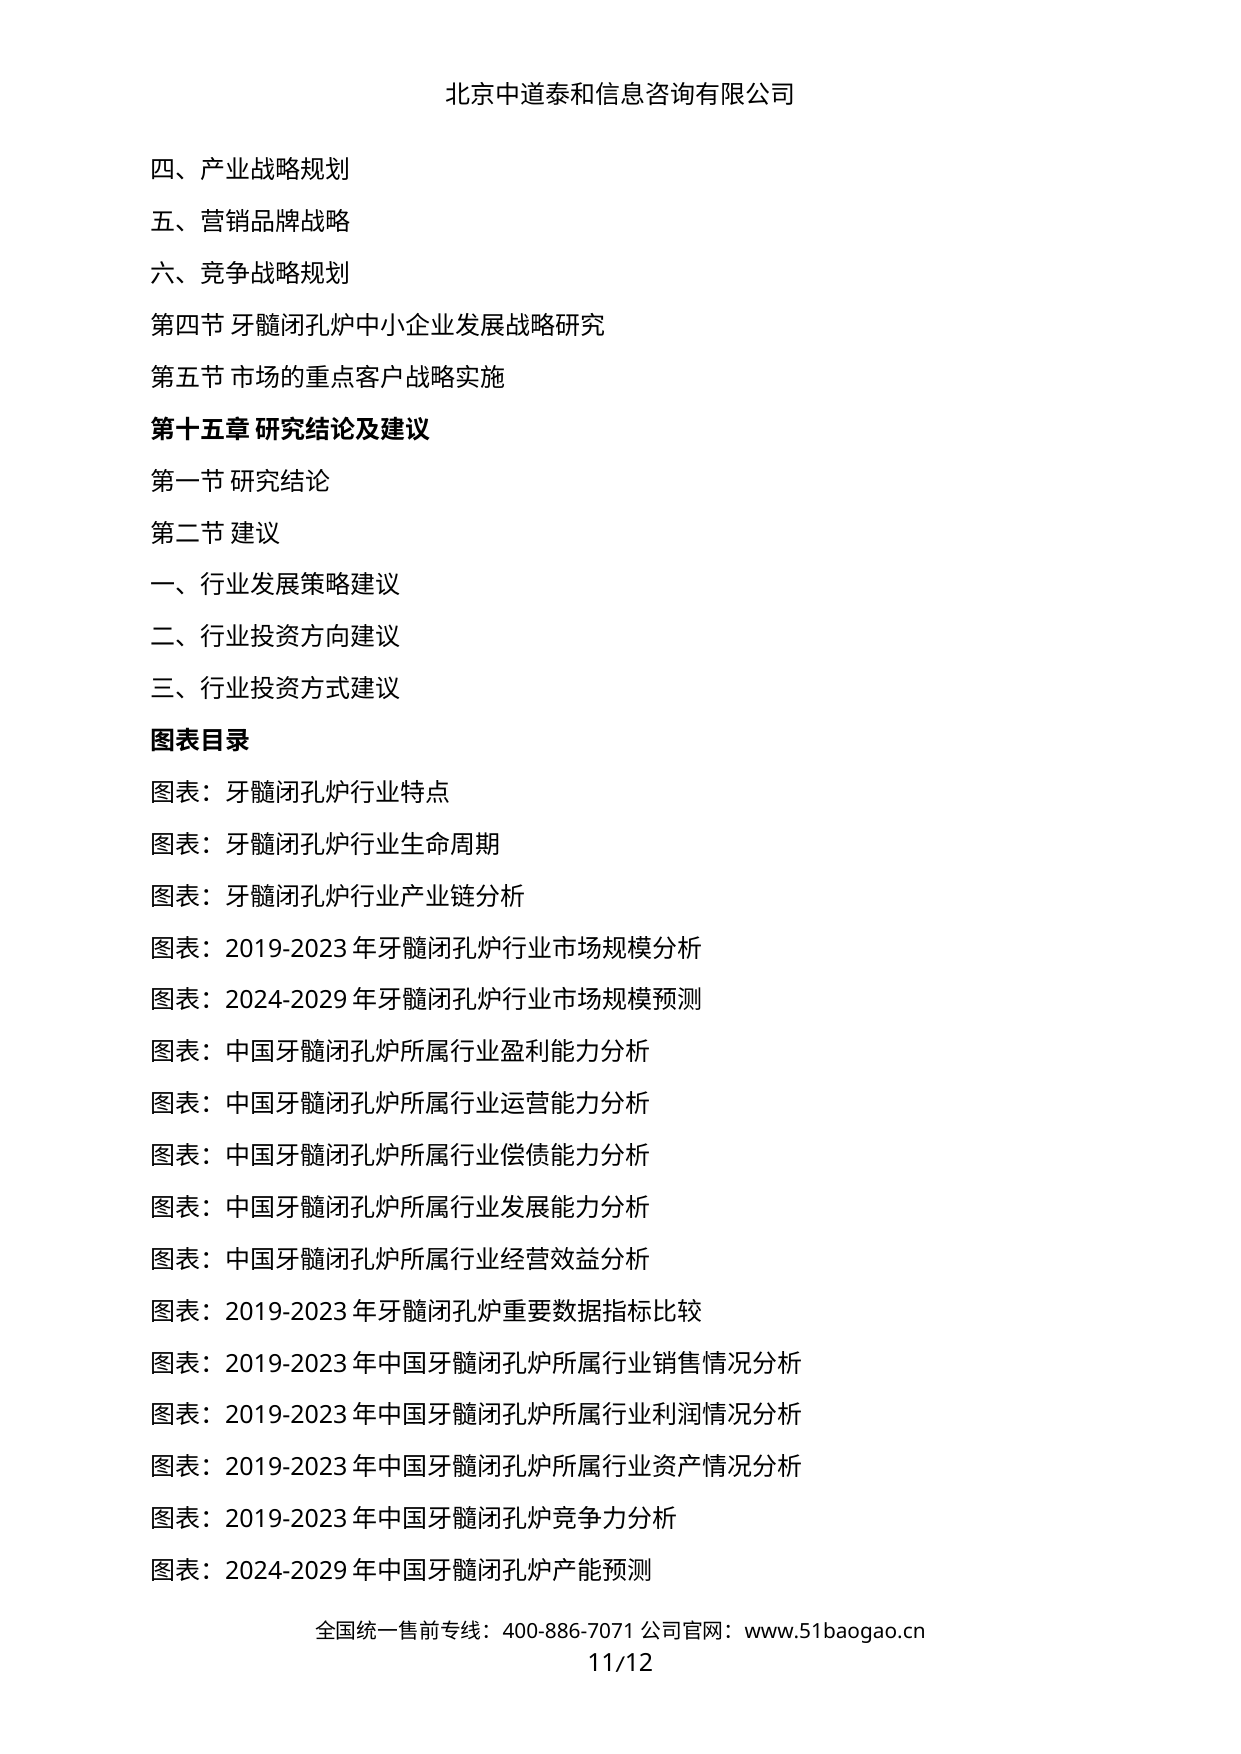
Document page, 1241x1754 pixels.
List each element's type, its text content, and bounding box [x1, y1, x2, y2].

text 三、行业投资方式建议 [150, 669, 1090, 705]
text 五、营销品牌战略 [150, 202, 1090, 238]
text 第一节 研究结论 [150, 461, 1090, 497]
text 图表：中国牙髓闭孔炉所属行业偿债能力分析 [150, 1136, 1090, 1172]
text 图表：中国牙髓闭孔炉所属行业盈利能力分析 [150, 1032, 1090, 1068]
text 图表：牙髓闭孔炉行业生命周期 [150, 824, 1090, 861]
text 四、产业战略规划 [150, 150, 1090, 186]
text 第五节 市场的重点客户战略实施 [150, 357, 1090, 394]
text 图表：2019-2023年牙髓闭孔炉重要数据指标比较 [150, 1291, 1090, 1327]
text 图表：2019-2023年牙髓闭孔炉行业市场规模分析 [150, 928, 1090, 964]
text 图表：2019-2023年中国牙髓闭孔炉所属行业利润情况分析 [150, 1395, 1090, 1431]
text 二、行业投资方向建议 [150, 617, 1090, 653]
text 一、行业发展策略建议 [150, 565, 1090, 601]
text 图表：牙髓闭孔炉行业特点 [150, 772, 1090, 809]
text 六、竞争战略规划 [150, 254, 1090, 290]
text 图表目录 [150, 721, 1090, 757]
text 第四节 牙髓闭孔炉中小企业发展战略研究 [150, 306, 1090, 342]
text 图表：中国牙髓闭孔炉所属行业运营能力分析 [150, 1084, 1090, 1120]
text 图表：2019-2023年中国牙髓闭孔炉所属行业销售情况分析 [150, 1343, 1090, 1379]
text 图表：2019-2023年中国牙髓闭孔炉竞争力分析 [150, 1499, 1090, 1535]
text 第二节 建议 [150, 513, 1090, 549]
text 图表：中国牙髓闭孔炉所属行业经营效益分析 [150, 1239, 1090, 1276]
text 图表：2024-2029年中国牙髓闭孔炉产能预测 [150, 1551, 1090, 1587]
text 图表：牙髓闭孔炉行业产业链分析 [150, 876, 1090, 912]
text 图表：2019-2023年中国牙髓闭孔炉所属行业资产情况分析 [150, 1447, 1090, 1483]
text 第十五章 研究结论及建议 [150, 409, 1090, 446]
text 图表：2024-2029年牙髓闭孔炉行业市场规模预测 [150, 980, 1090, 1016]
text 图表：中国牙髓闭孔炉所属行业发展能力分析 [150, 1187, 1090, 1224]
